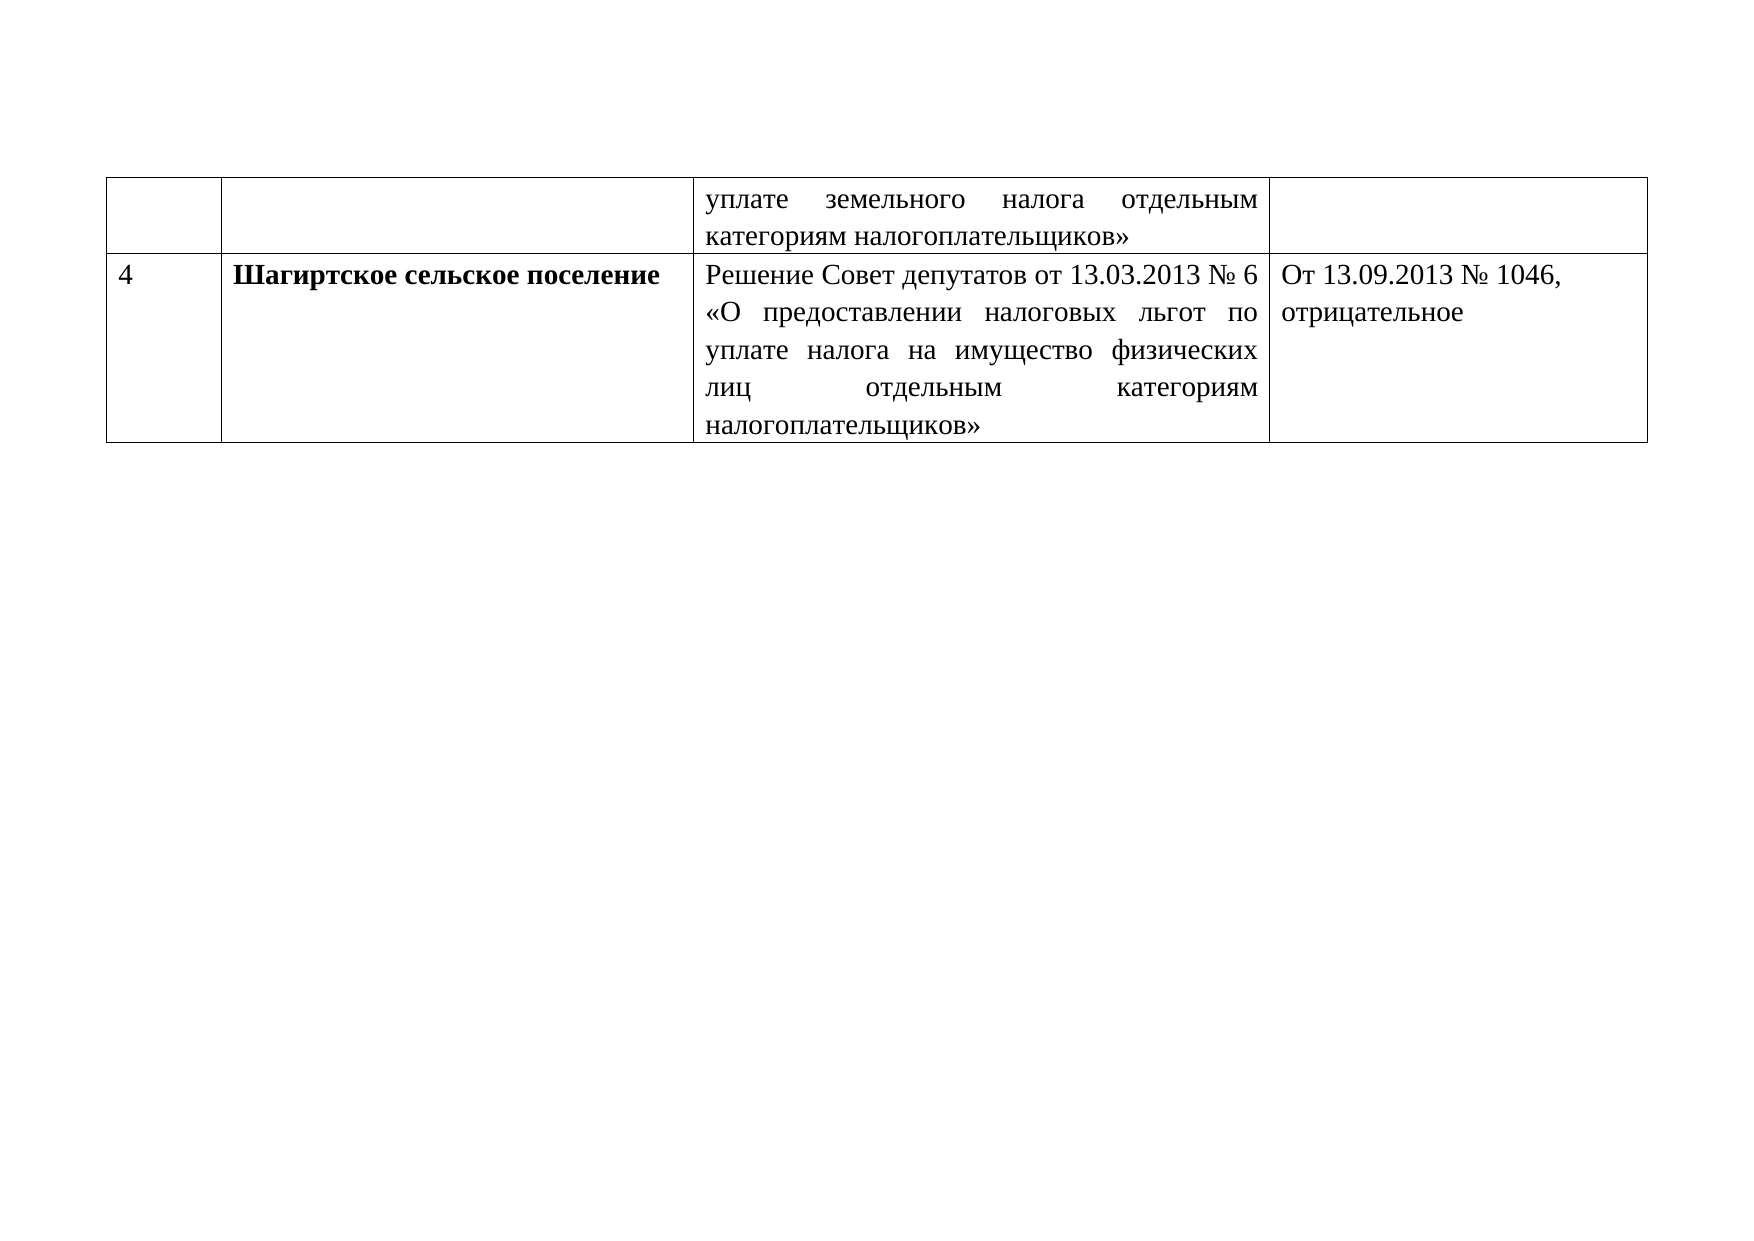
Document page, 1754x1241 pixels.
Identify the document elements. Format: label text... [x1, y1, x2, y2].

table_cell От 13.09.2013 № 1046, отрицательное [1270, 254, 1647, 442]
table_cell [1270, 178, 1647, 253]
table_cell 4 [107, 254, 221, 442]
table_cell Шагиртское сельское поселение [222, 254, 693, 442]
table_cell Решение Совет депутатов от 13.03.2013 № 6 «О предоставлении налоговых льгот по уплате налога на имущество физических лиц отдельным категориям налогоплательщиков» [694, 254, 1269, 442]
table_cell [222, 178, 693, 253]
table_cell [694, 178, 1269, 253]
table_cell 3 [107, 178, 221, 253]
